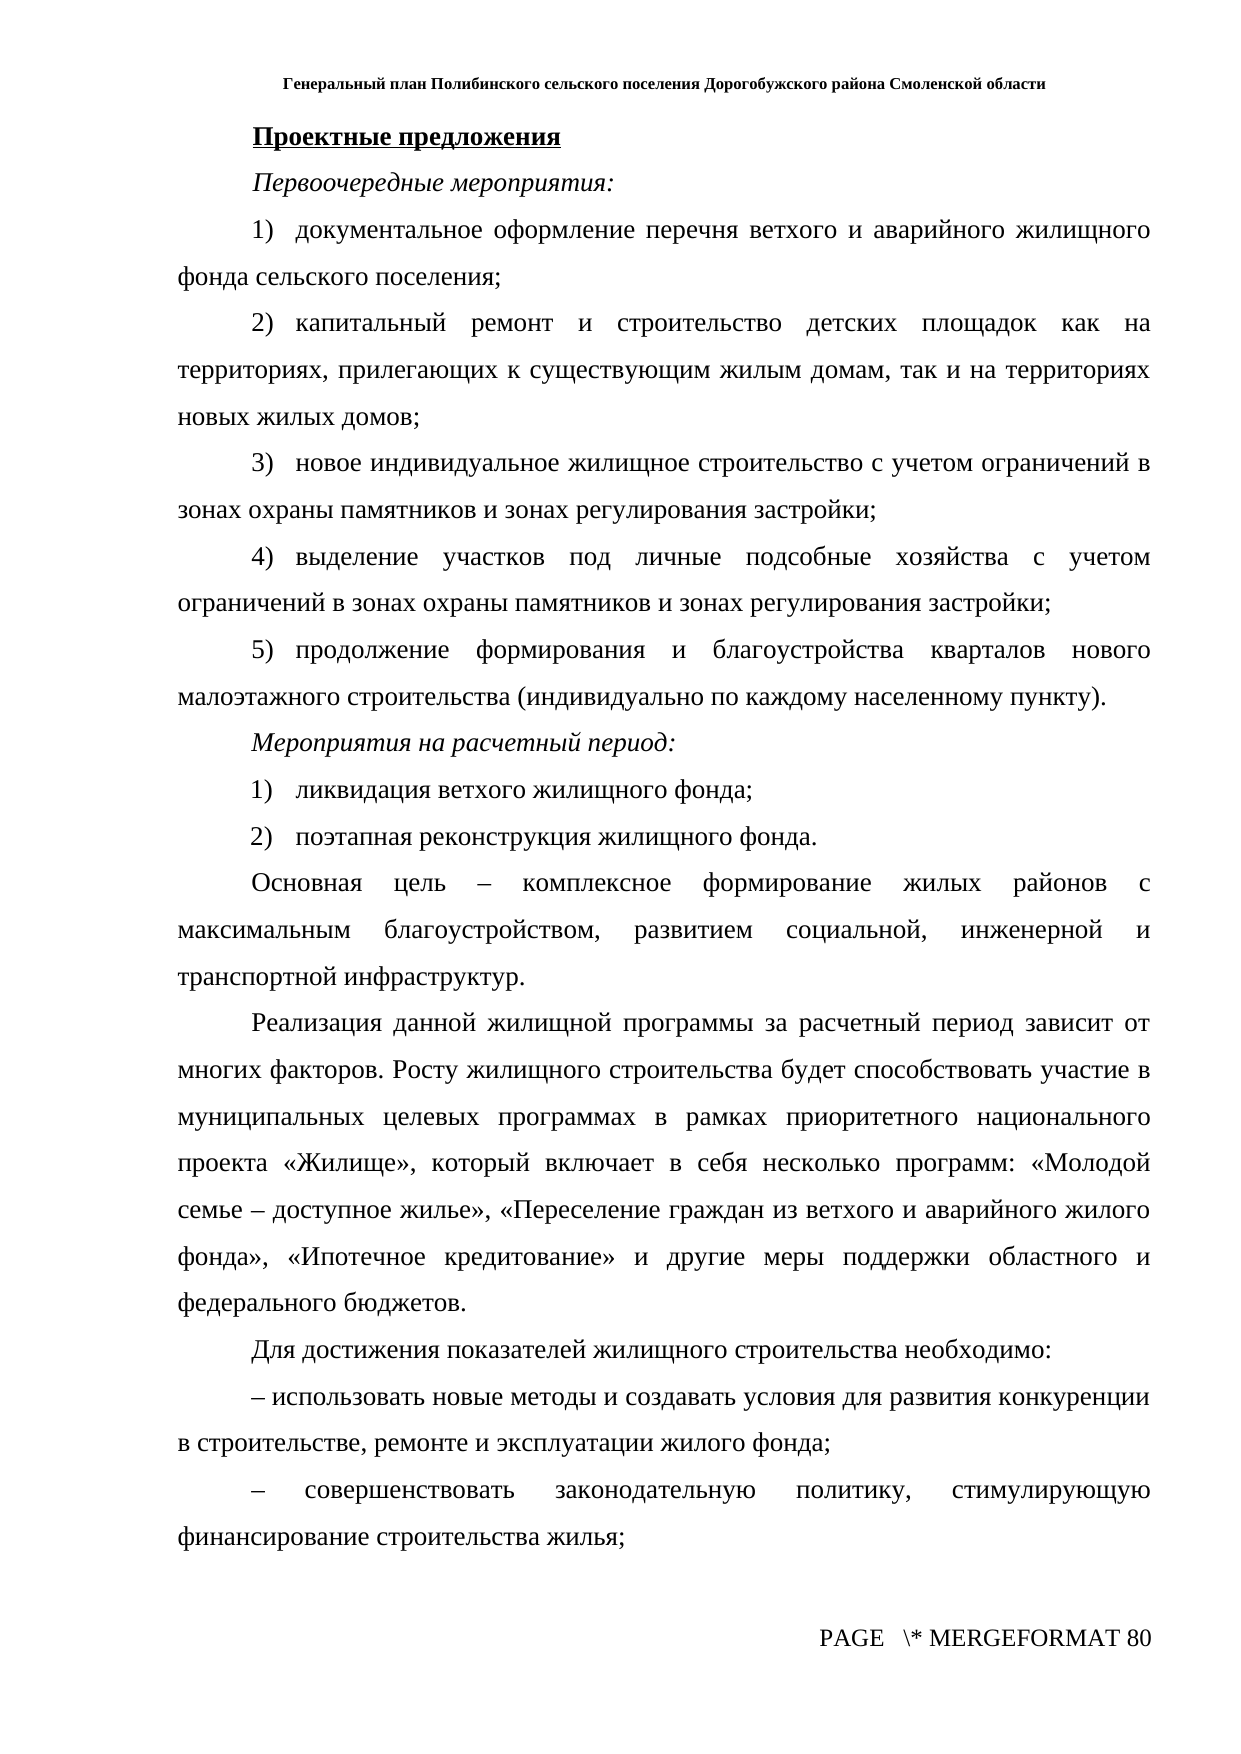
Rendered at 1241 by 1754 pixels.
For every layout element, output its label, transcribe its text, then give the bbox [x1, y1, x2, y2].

text Основная цель – комплексное формирование жилых районов с максимальным благоустройством, развитием социальной, инженерной и транспортной инфраструктур. [177, 866, 1152, 991]
text Для достижения показателей жилищного строительства необходимо: [177, 1333, 1152, 1364]
list поэтапная реконструкция жилищного фонда. [177, 819, 1152, 851]
text Реализация данной жилищной программы за расчетный период зависит от многих факторов. Росту жилищного строительства будет способствовать участие в муниципальных целевых программах в рамках приоритетного национального проекта «Жилище», который включает в себя несколько программ: «Молодой семье – доступное жилье», «Переселение граждан из ветхого и аварийного жилого фонда», «Ипотечное кредитование» и другие меры поддержки областного и федерального бюджетов. [177, 1006, 1152, 1317]
list выделение участков под личные подсобные хозяйства с учетом ограничений в зонах охраны памятников и зонах регулирования застройки; [177, 539, 1152, 617]
list ликвидация ветхого жилищного фонда; [177, 773, 1152, 804]
text Мероприятия на расчетный период: [177, 726, 1152, 757]
list Первоочередные мероприятия: [252, 166, 1152, 197]
list документальное оформление перечня ветхого и аварийного жилищного фонда сельского поселения; [177, 213, 1152, 291]
text – использовать новые методы и создавать условия для развития конкуренции в строительстве, ремонте и эксплуатации жилого фонда; [177, 1379, 1152, 1457]
list капитальный ремонт и строительство детских площадок как на территориях, прилегающих к существующим жилым домам, так и на территориях новых жилых домов; [177, 306, 1152, 431]
text – совершенствовать законодательную политику, стимулирующую финансирование строительства жилья; [177, 1473, 1152, 1551]
list Проектные предложения [252, 119, 1152, 151]
list новое индивидуальное жилищное строительство с учетом ограничений в зонах охраны памятников и зонах регулирования застройки; [177, 446, 1152, 524]
list продолжение формирования и благоустройства кварталов нового малоэтажного строительства (индивидуально по каждому населенному пункту). [177, 633, 1152, 711]
